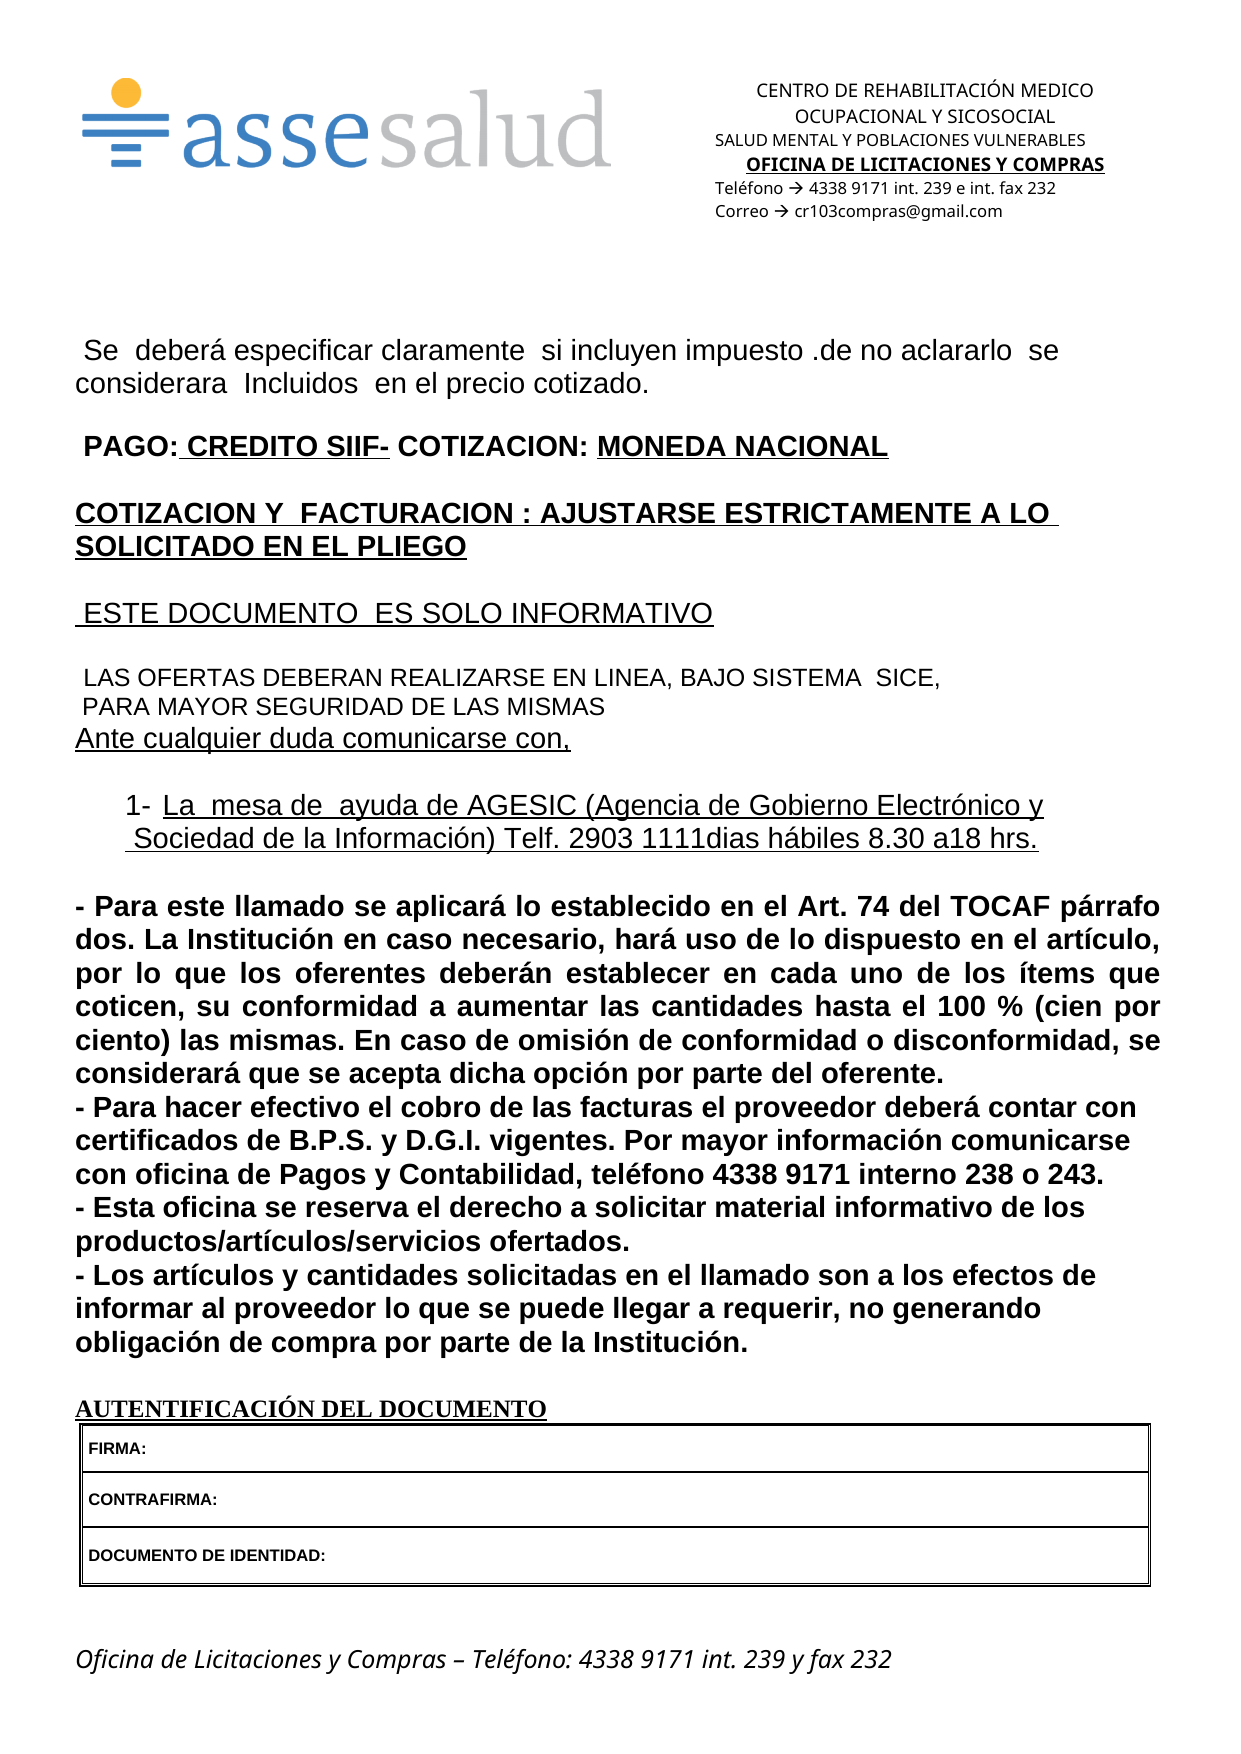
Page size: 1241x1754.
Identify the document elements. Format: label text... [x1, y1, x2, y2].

table_cell CONTRAFIRMA: [83, 1473, 1148, 1526]
text AUTENTIFICACIÓN DEL DOCUMENTO [75, 1394, 1162, 1423]
text Ante cualquier duda comunicarse con, [75, 721, 1162, 754]
text - Esta oficina se reserva el derecho a solicitar material informativo de los productos/artículos/servicios ofertados. [75, 1190, 1162, 1257]
text PAGO: CREDITO SIIF- COTIZACION: MONEDA NACIONAL [75, 428, 1162, 462]
table_header FIRMA: [83, 1426, 1148, 1471]
picture [75, 70, 613, 189]
text LAS OFERTAS DEBERAN REALIZARSE EN LINEA, BAJO SISTEMA SICE, [75, 663, 1162, 692]
list La mesa de ayuda de AGESIC (Agencia de Gobierno Electrónico y [125, 788, 1162, 821]
table_cell DOCUMENTO DE IDENTIDAD: [83, 1528, 1148, 1583]
text COTIZACION Y FACTURACION : AJUSTARSE ESTRICTAMENTE A LO SOLICITADO EN EL PLIEGO [75, 496, 1162, 563]
text Se deberá especificar claramente si incluyen impuesto .de no aclararlo se considerara Incluidos en el precio cotizado. [75, 333, 1162, 400]
text - Los artículos y cantidades solicitadas en el llamado son a los efectos de informar al proveedor lo que se puede llegar a requerir, no generando obligación de compra por parte de la Institución. [75, 1257, 1162, 1358]
text Sociedad de la Información) Telf. 2903 1111dias hábiles 8.30 a18 hrs. [125, 821, 1162, 855]
text - Para este llamado se aplicará lo establecido en el Art. 74 del TOCAF párrafo dos. en caso necesario, hará uso de lo dispuesto en el artículo, por lo que los oferentes deberán establecer en cada uno de los ítems que coticen, su conformidad a aumentar las cantidades hasta el 100 % (cien por ciento) las mismas. En caso de omisión de conformidad o disconformidad, se considerará que se acepta dicha opción por parte del oferente. [75, 888, 1162, 1090]
text - Para hacer efectivo el cobro de las facturas el proveedor deberá contar con certificados de B.P.S. y D.G.I. vigentes. Por mayor información comunicarse con oficina de Pagos y Contabilidad, teléfono 4338 9171 interno 238 o 243. [75, 1090, 1162, 1190]
text PARA MAYOR SEGURIDAD DE LAS MISMAS [75, 692, 1162, 721]
text ESTE DOCUMENTO ES SOLO INFORMATIVO [75, 596, 1162, 630]
